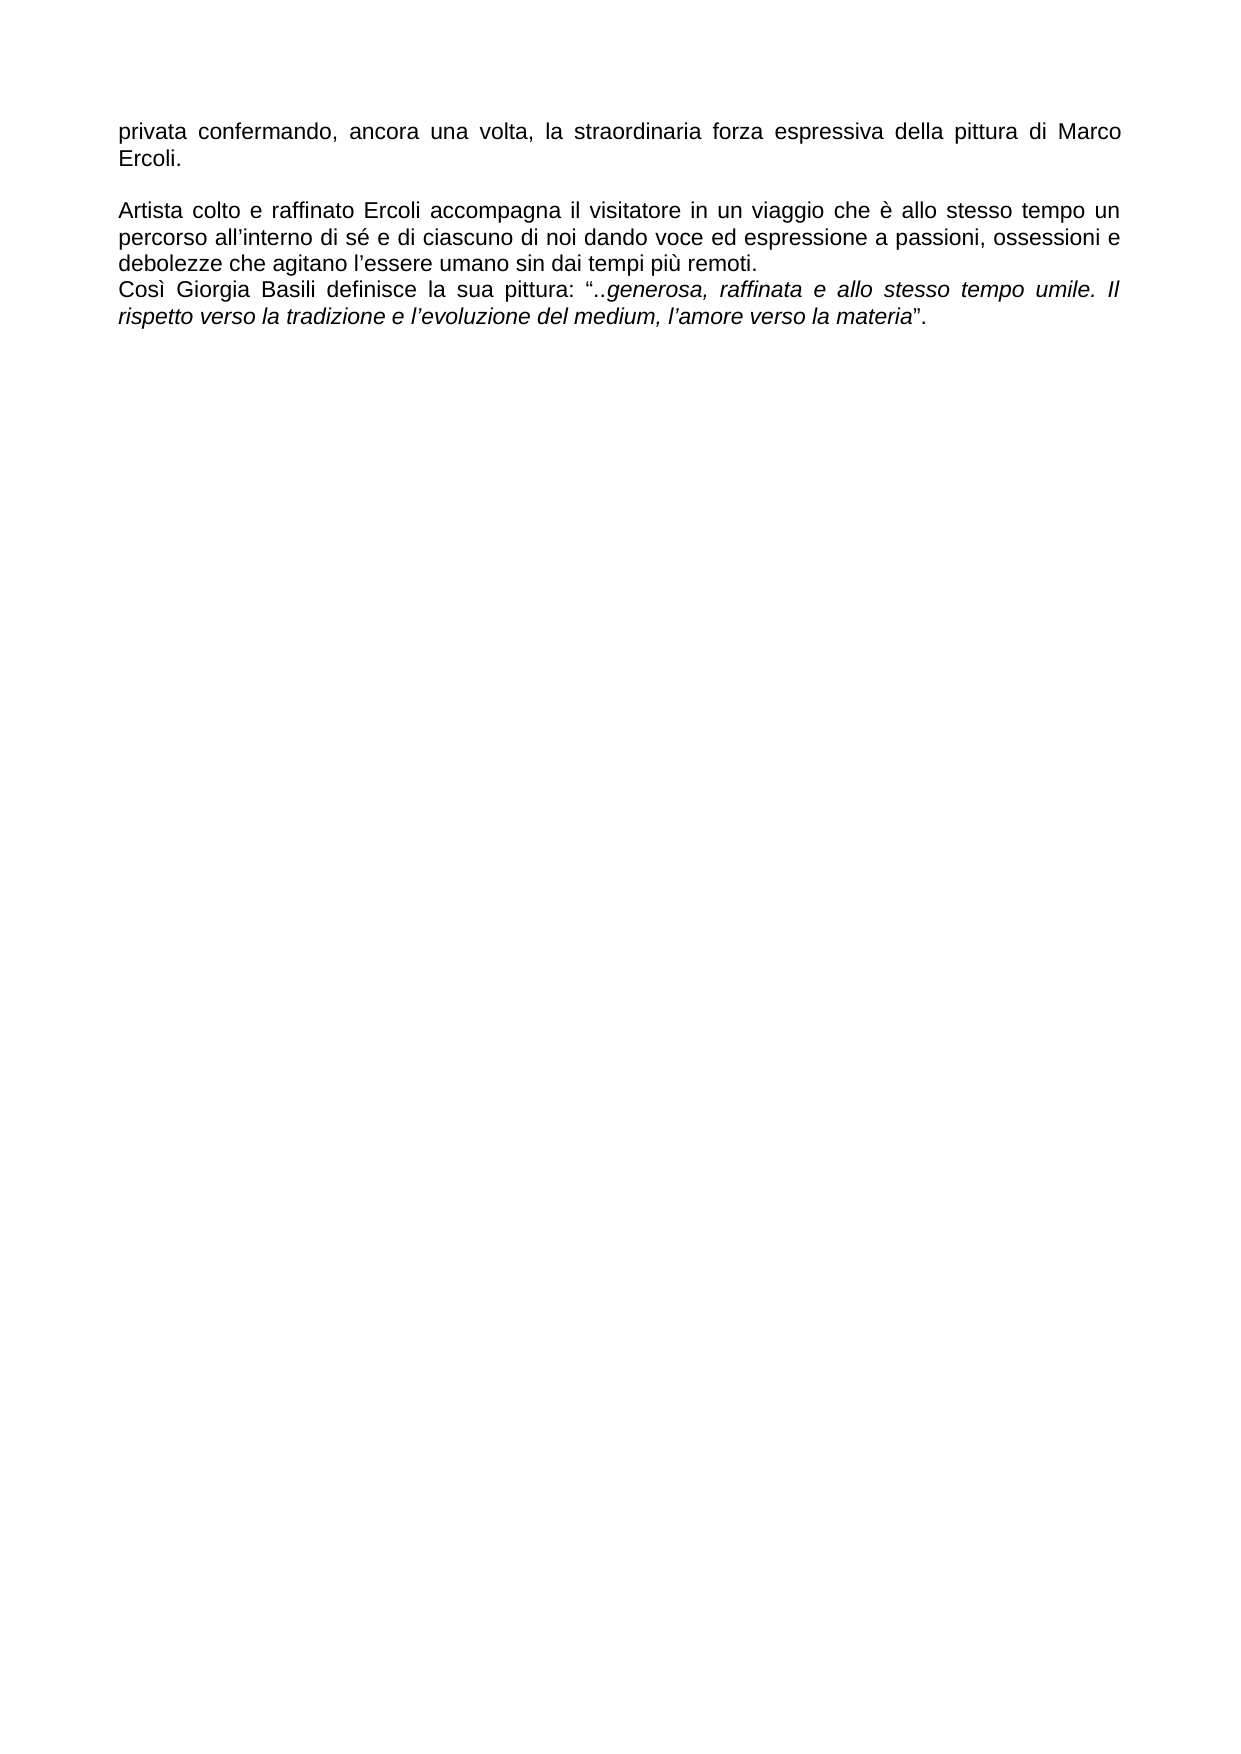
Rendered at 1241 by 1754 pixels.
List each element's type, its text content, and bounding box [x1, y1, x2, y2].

text Artista colto e raffinato Ercoli accompagna il visitatore in un viaggio che è allo stesso tempo un percorso all’interno di sé e di ciascuno di noi dando voce ed espressione a passioni, ossessioni e debolezze che agitano l’essere umano sin dai tempi più remoti. [118, 197, 1122, 276]
text Così Giorgia Basili definisce la sua pittura: “..generosa, raffinata e allo stesso tempo umile. Il rispetto verso la tradizione e l’evoluzione del medium, l’amore verso la materia”. [118, 276, 1122, 329]
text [118, 118, 1122, 171]
